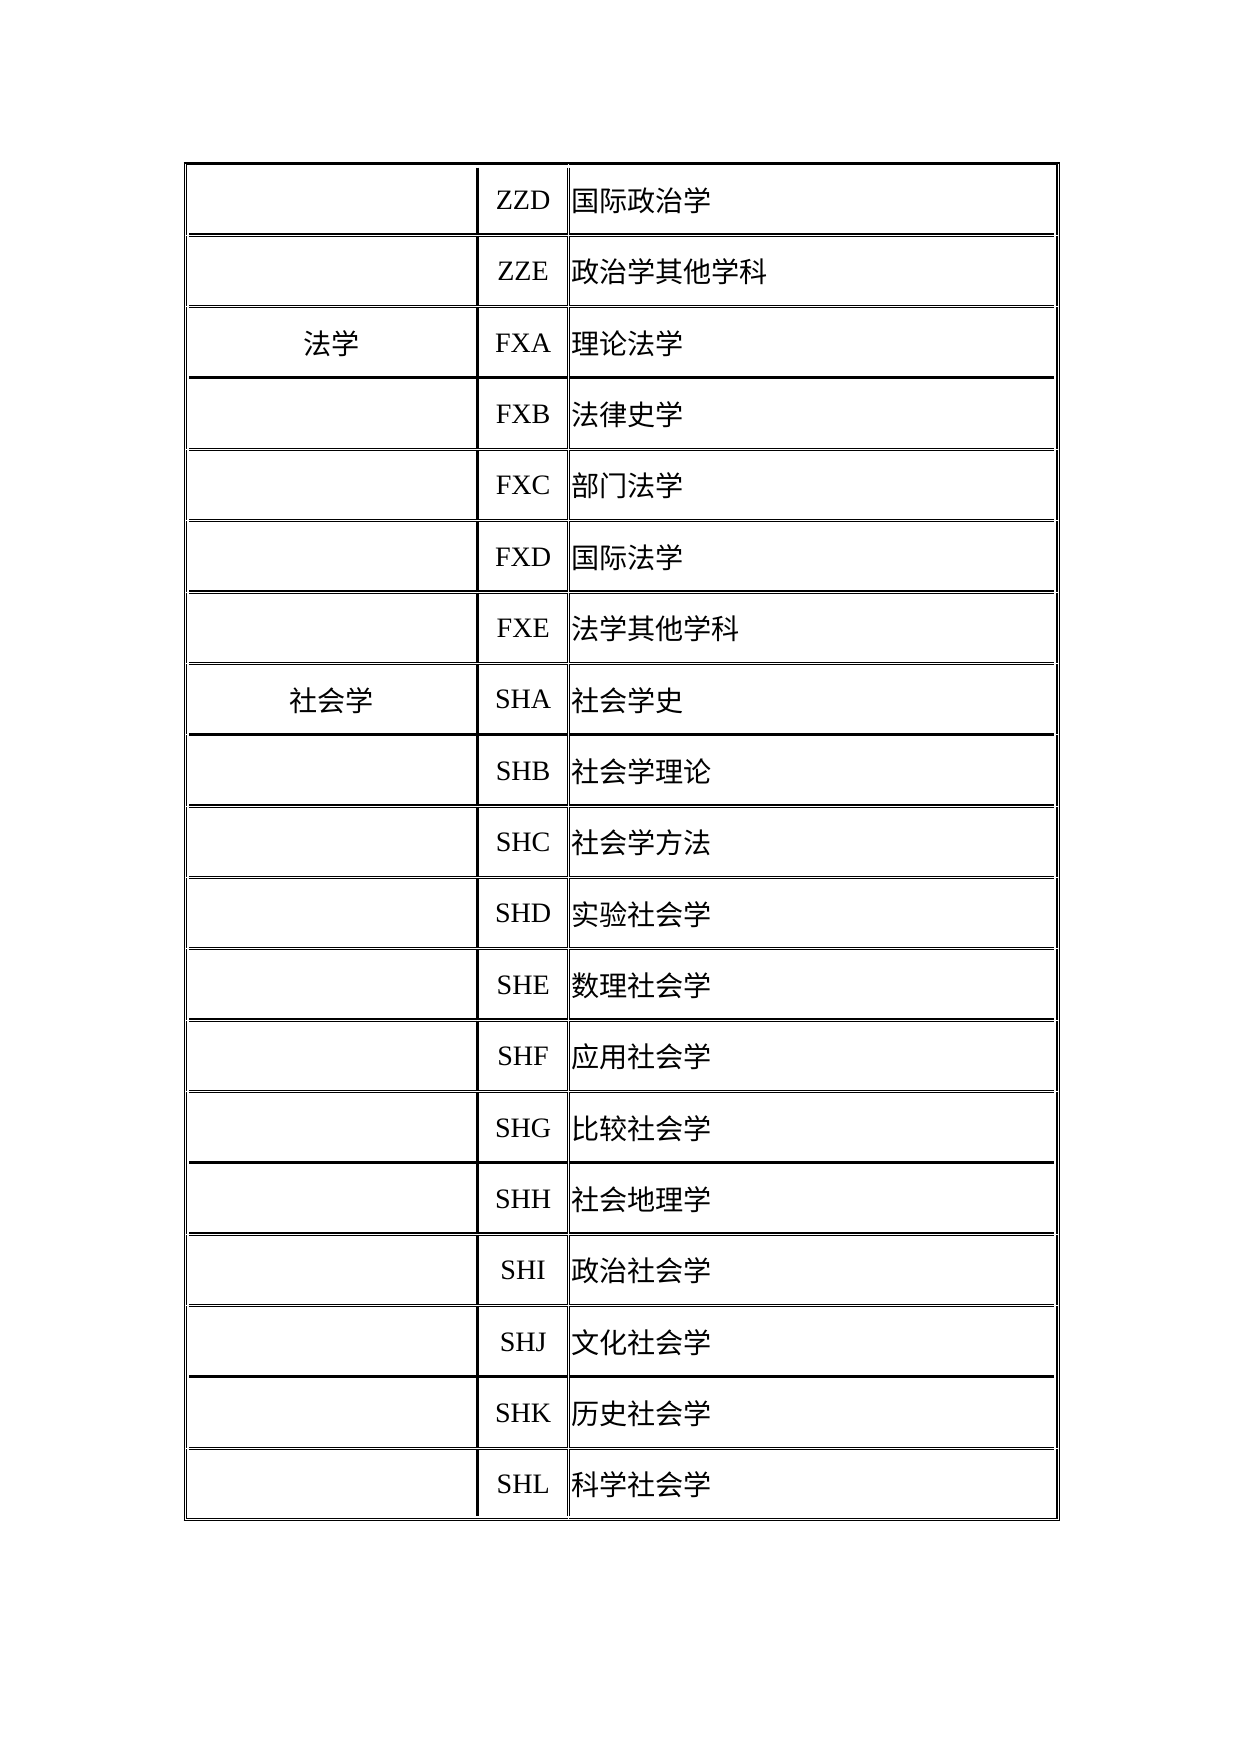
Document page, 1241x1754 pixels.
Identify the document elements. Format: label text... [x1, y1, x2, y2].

table_cell 法学 [185, 305, 477, 376]
table_cell FXE [479, 594, 567, 661]
table_cell 社会学史 [570, 661, 1057, 733]
table_cell 社会学方法 [570, 804, 1057, 876]
table_cell 实验社会学 [569, 876, 1058, 947]
table_cell SHC [479, 808, 567, 876]
table_cell SHJ [479, 1307, 567, 1375]
table_cell SHF [479, 1022, 567, 1089]
table_cell 科学社会学 [569, 1446, 1057, 1518]
table_cell 应用社会学 [570, 1018, 1057, 1089]
table_cell 部门法学 [570, 448, 1057, 519]
table_cell 法律史学 [570, 376, 1056, 447]
table_cell [187, 1375, 476, 1446]
table_cell 数理社会学 [569, 947, 1058, 1018]
table_cell SHE [479, 950, 567, 1018]
table_cell 理论法学 [569, 305, 1058, 376]
table_cell 社会学理论 [570, 733, 1058, 804]
table_cell [185, 519, 477, 590]
table_cell 文化社会学 [569, 1304, 1058, 1375]
table_cell [187, 1090, 476, 1161]
table_cell SHI [479, 1236, 567, 1304]
table_cell FXC [479, 451, 567, 519]
table_cell 政治社会学 [570, 1232, 1057, 1304]
table_cell [187, 233, 476, 305]
table_cell 国际法学 [569, 519, 1058, 590]
table_cell [185, 947, 477, 1018]
table_cell [187, 1161, 476, 1232]
table_cell FXD [479, 522, 567, 590]
table_cell [187, 590, 476, 661]
table_cell ZZE [479, 237, 567, 305]
table_cell SHB [479, 736, 567, 804]
table_cell SHH [479, 1164, 567, 1232]
table_cell SHL [477, 1450, 568, 1518]
table_cell 社会地理学 [570, 1161, 1056, 1232]
table_cell FXB [479, 379, 567, 447]
table_cell 历史社会学 [570, 1375, 1056, 1446]
table_cell [187, 165, 477, 233]
table_cell SHA [479, 665, 567, 733]
table_cell [185, 876, 477, 947]
table_cell 国际政治学 [569, 165, 1056, 233]
table_cell SHK [479, 1378, 567, 1446]
table_cell SHG [479, 1093, 567, 1161]
table_cell [187, 1232, 476, 1304]
table_cell 比较社会学 [570, 1090, 1057, 1161]
table_cell 法学其他学科 [570, 590, 1057, 661]
table_cell [185, 733, 476, 804]
table_cell [187, 1018, 476, 1089]
table_cell SHD [479, 879, 567, 947]
table_cell [187, 448, 476, 519]
table_cell 社会学 [187, 661, 476, 733]
table_cell [187, 1446, 477, 1518]
table_cell [187, 804, 476, 876]
table_cell FXA [479, 308, 567, 376]
table_cell [187, 376, 476, 447]
table_cell [185, 1304, 477, 1375]
table_cell ZZD [477, 165, 568, 233]
table_cell 政治学其他学科 [570, 233, 1057, 305]
